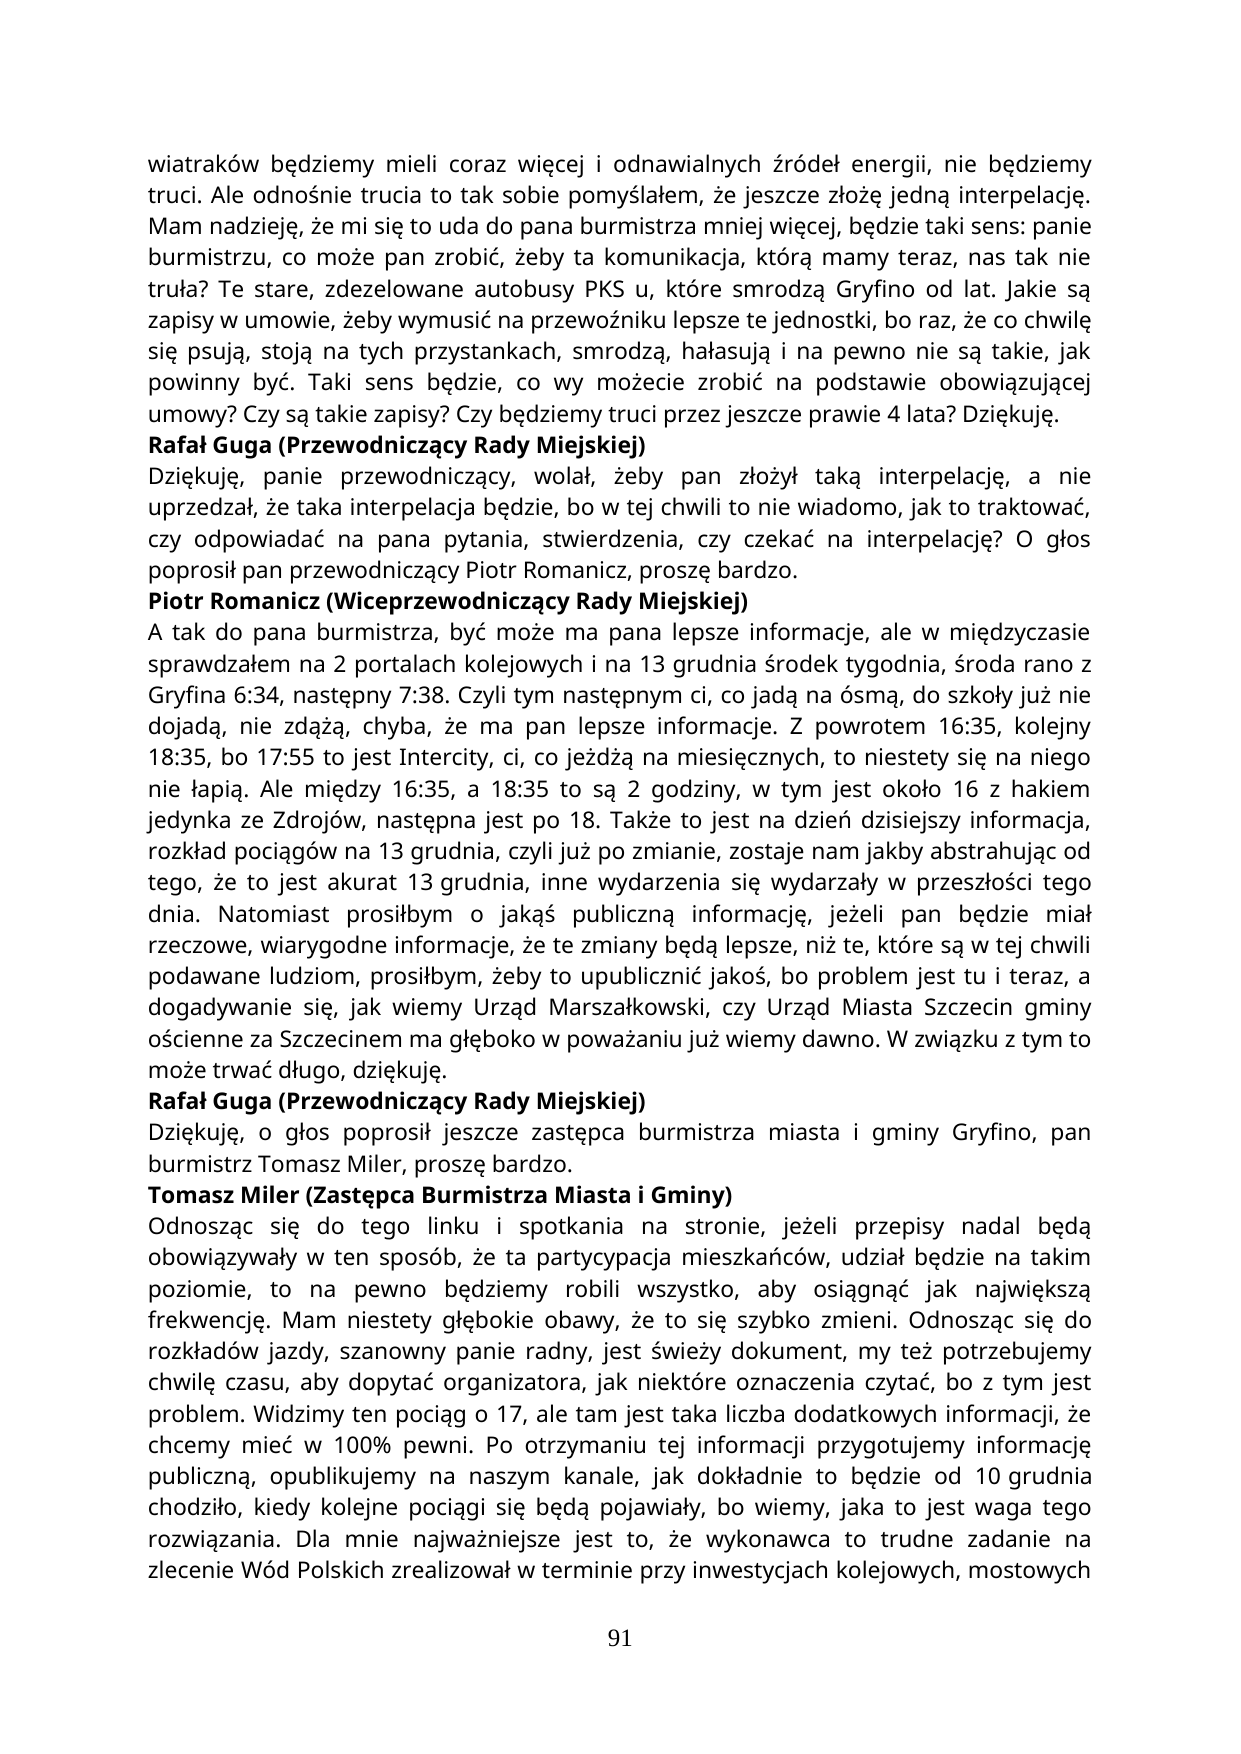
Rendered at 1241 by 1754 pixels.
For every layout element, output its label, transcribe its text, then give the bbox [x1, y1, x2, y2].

text Rafał Guga (Przewodniczący Rady Miejskiej) [148, 429, 1093, 460]
text Tomasz Miler (Zastępca Burmistrza Miasta i Gminy) [148, 1179, 1093, 1210]
text Dziękuję, panie przewodniczący, wolał, żeby pan złożył taką interpelację, a nie uprzedzał, że taka interpelacja będzie, bo w tej chwili to nie wiadomo, jak to traktować, czy odpowiadać na pana pytania, stwierdzenia, czy czekać na interpelację? O głos poprosił pan przewodniczący Piotr Romanicz, proszę bardzo. [148, 460, 1093, 585]
text Rafał Guga (Przewodniczący Rady Miejskiej) [148, 1085, 1093, 1116]
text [148, 148, 1093, 429]
text Piotr Romanicz (Wiceprzewodniczący Rady Miejskiej) [148, 585, 1093, 616]
text A tak do pana burmistrza, być może ma pana lepsze informacje, ale w międzyczasie sprawdzałem na 2 portalach kolejowych i na 13 grudnia środek tygodnia, środa rano z Gryfina 6:34, następny 7:38. Czyli tym następnym ci, co jadą na ósmą, do szkoły już nie dojadą, nie zdążą, chyba, że ma pan lepsze informacje. Z powrotem 16:35, kolejny 18:35, bo 17:55 to jest Intercity, ci, co jeżdżą na miesięcznych, to niestety się na niego nie łapią. Ale między 16:35, a 18:35 to są 2 godziny, w tym jest około 16 z hakiem jedynka ze Zdrojów, następna jest po 18. Także to jest na dzień dzisiejszy informacja, rozkład pociągów na 13 grudnia, czyli już po zmianie, zostaje nam jakby abstrahując od tego, że to jest akurat 13 grudnia, inne wydarzenia się wydarzały w przeszłości tego dnia. Natomiast prosiłbym o jakąś publiczną informację, jeżeli pan będzie miał rzeczowe, wiarygodne informacje, że te zmiany będą lepsze, niż te, które są w tej chwili podawane ludziom, prosiłbym, żeby to upublicznić jakoś, bo problem jest tu i teraz, a dogadywanie się, jak wiemy Urząd Marszałkowski, czy Urząd Miasta Szczecin gminy ościenne za Szczecinem ma głęboko w poważaniu już wiemy dawno. W związku z tym to może trwać długo, dziękuję. [148, 616, 1093, 1085]
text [148, 1210, 1093, 1585]
text Dziękuję, o głos poprosił jeszcze zastępca burmistrza miasta i gminy Gryfino, pan burmistrz Tomasz Miler, proszę bardzo. [148, 1116, 1093, 1179]
